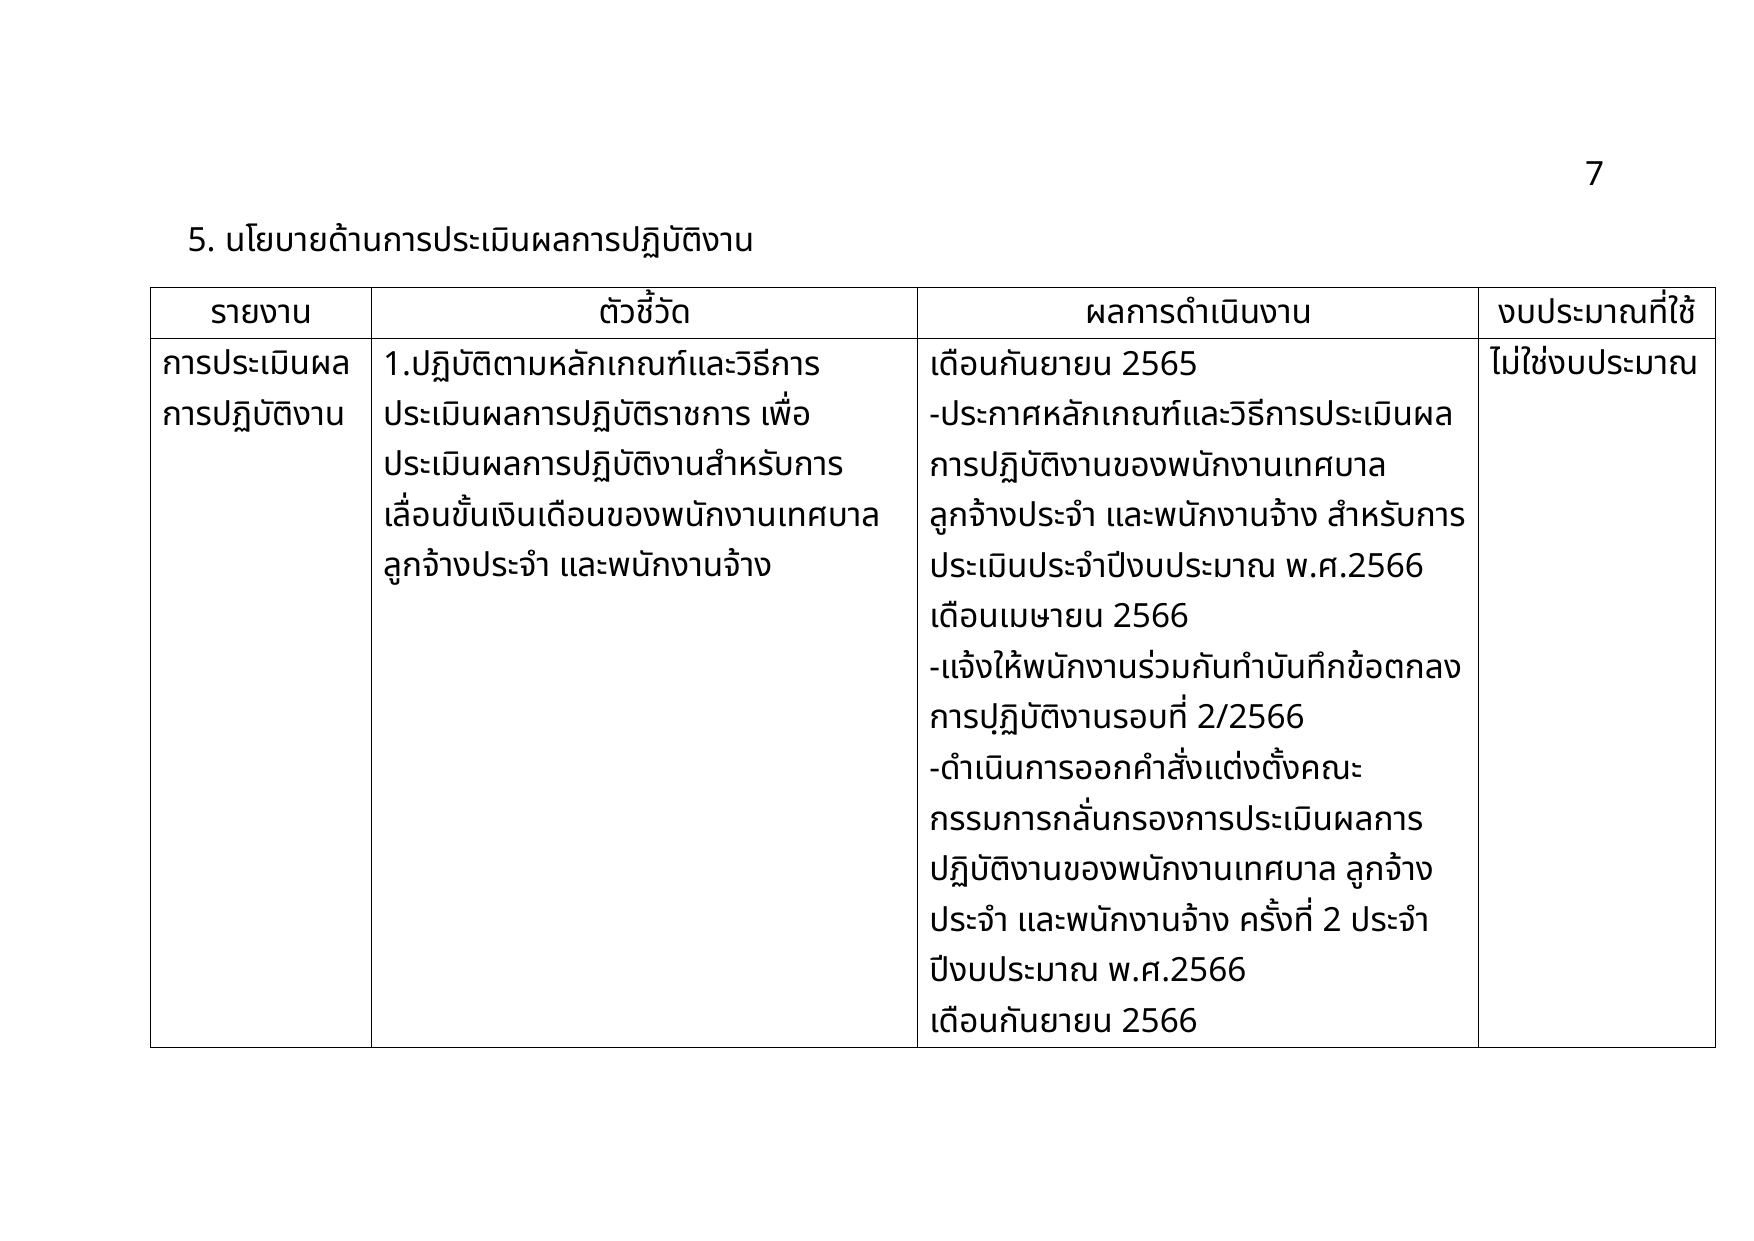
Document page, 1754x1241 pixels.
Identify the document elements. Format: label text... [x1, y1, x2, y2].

table_header ผลการดำเนินงาน [918, 288, 1478, 338]
table_header งบประมาณที่ใช้ [1479, 288, 1715, 338]
table_header รายงาน [151, 288, 371, 338]
table_header ตัวชี้วัด [372, 288, 917, 338]
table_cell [151, 339, 371, 1047]
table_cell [372, 339, 917, 1047]
table_cell ไม่ใช่งบประมาณ [1479, 339, 1715, 1047]
text 7 [150, 150, 1604, 195]
list นโยบายด้านการประเมินผลการปฏิบัติงาน [187, 216, 1604, 266]
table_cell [918, 339, 1478, 1047]
